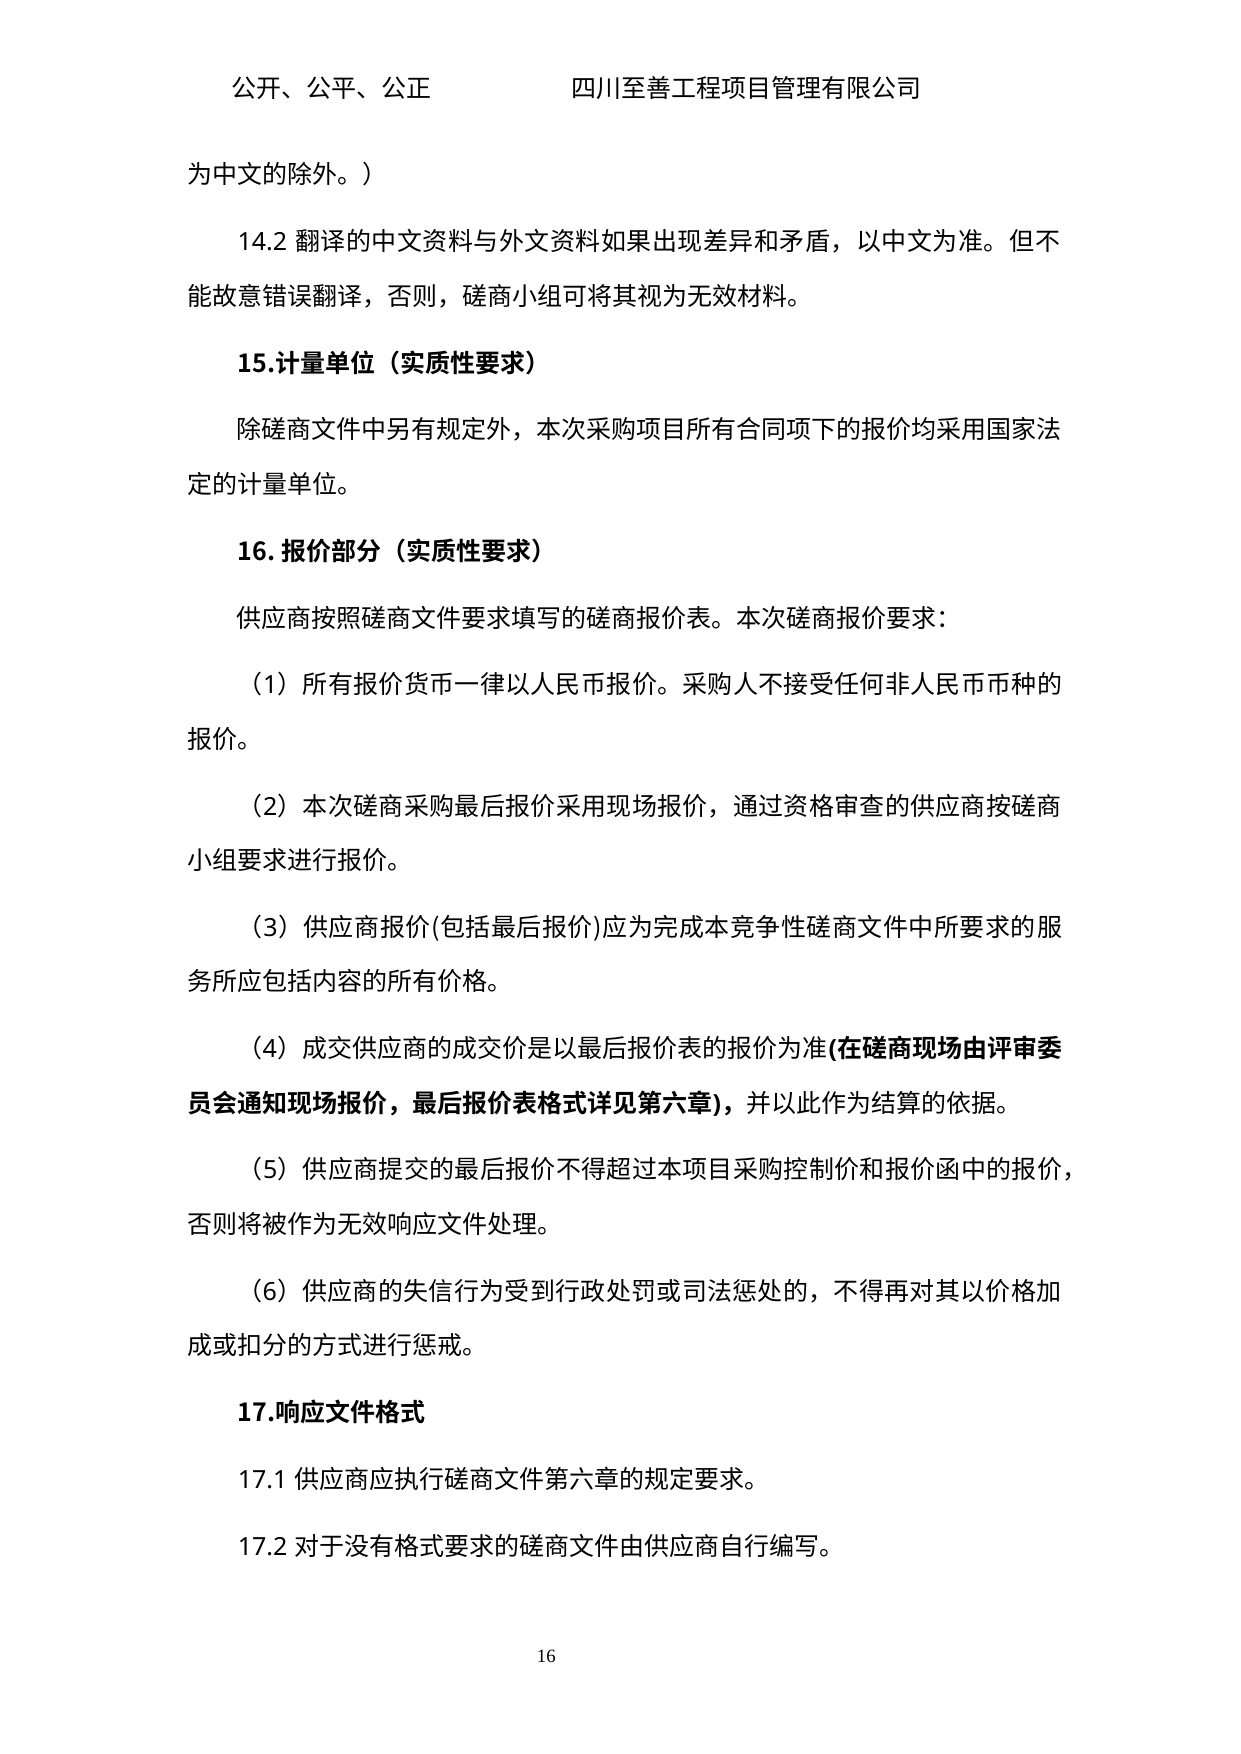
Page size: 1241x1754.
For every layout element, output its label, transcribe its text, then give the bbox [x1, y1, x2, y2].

text 供应商按照磋商文件要求填写的磋商报价表。本次磋商报价要求： [187, 598, 1062, 634]
subtitle 16. 报价部分（实质性要求） [187, 531, 1062, 567]
text 除磋商文件中另有规定外，本次采购项目所有合同项下的报价均采用国家法定的计量单位。 [187, 410, 1062, 501]
text 17.2 对于没有格式要求的磋商文件由供应商自行编写。 [188, 1526, 1062, 1562]
text 17.1 供应商应执行磋商文件第六章的规定要求。 [188, 1459, 1062, 1496]
subtitle 15.计量单位（实质性要求） [187, 343, 1062, 379]
text （1）所有报价货币一律以人民币报价。采购人不接受任何非人民币币种的报价。 [187, 665, 1062, 756]
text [187, 155, 1062, 191]
text （6）供应商的失信行为受到行政处罚或司法惩处的，不得再对其以价格加成或扣分的方式进行惩戒。 [188, 1271, 1062, 1362]
text 14.2 翻译的中文资料与外文资料如果出现差异和矛盾，以中文为准。但不能故意错误翻译，否则，磋商小组可将其视为无效材料。 [187, 222, 1062, 312]
text （2）本次磋商采购最后报价采用现场报价，通过资格审查的供应商按磋商小组要求进行报价。 [187, 786, 1062, 877]
subtitle 17.响应文件格式 [187, 1392, 1062, 1429]
text （3）供应商报价(包括最后报价)应为完成本竞争性磋商文件中所要求的服务所应包括内容的所有价格。 [187, 907, 1062, 998]
text （4）成交供应商的成交价是以最后报价表的报价为准(在磋商现场由评审委员会通知现场报价，最后报价表格式详见第六章)，并以此作为结算的依据。 [187, 1029, 1062, 1119]
text （5）供应商提交的最后报价不得超过本项目采购控制价和报价函中的报价，否则将被作为无效响应文件处理。 [187, 1150, 1062, 1241]
